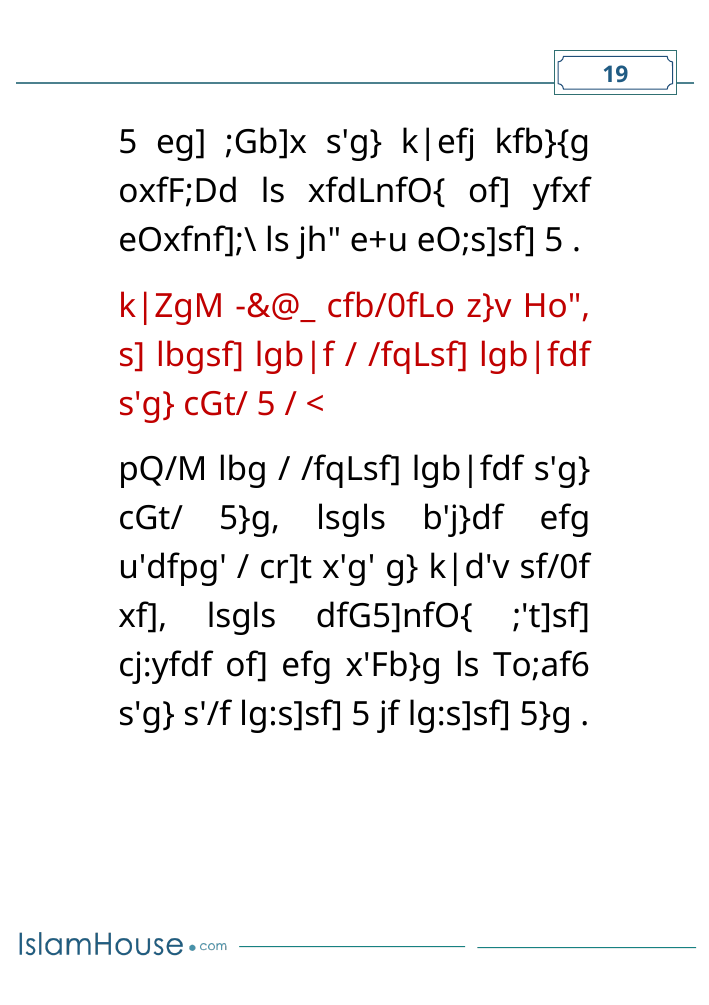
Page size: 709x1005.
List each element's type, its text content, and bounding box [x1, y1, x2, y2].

text pQ/M lbg / /fqLsf] lgb|fdf s'g} cGt/ 5}g, lsgls b'j}df efg u'dfpg' / cr]t x'g' g} k|d'v sf/0f xf], lsgls dfG5]nfO{ ;'t]sf] cj:yfdf of] efg x'Fb}g ls To;af6 s'g} s'/f lg:s]sf] 5 jf lg:s]sf] 5}g . [118, 445, 591, 735]
picture [12, 928, 466, 961]
text k|ZgM -&@_ cfb/0fLo z}v Ho", s] lbgsf] lgb|f / /fqLsf] lgb|fdf s'g} cGt/ 5 / < [118, 282, 591, 425]
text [118, 118, 591, 261]
picture [471, 929, 697, 962]
